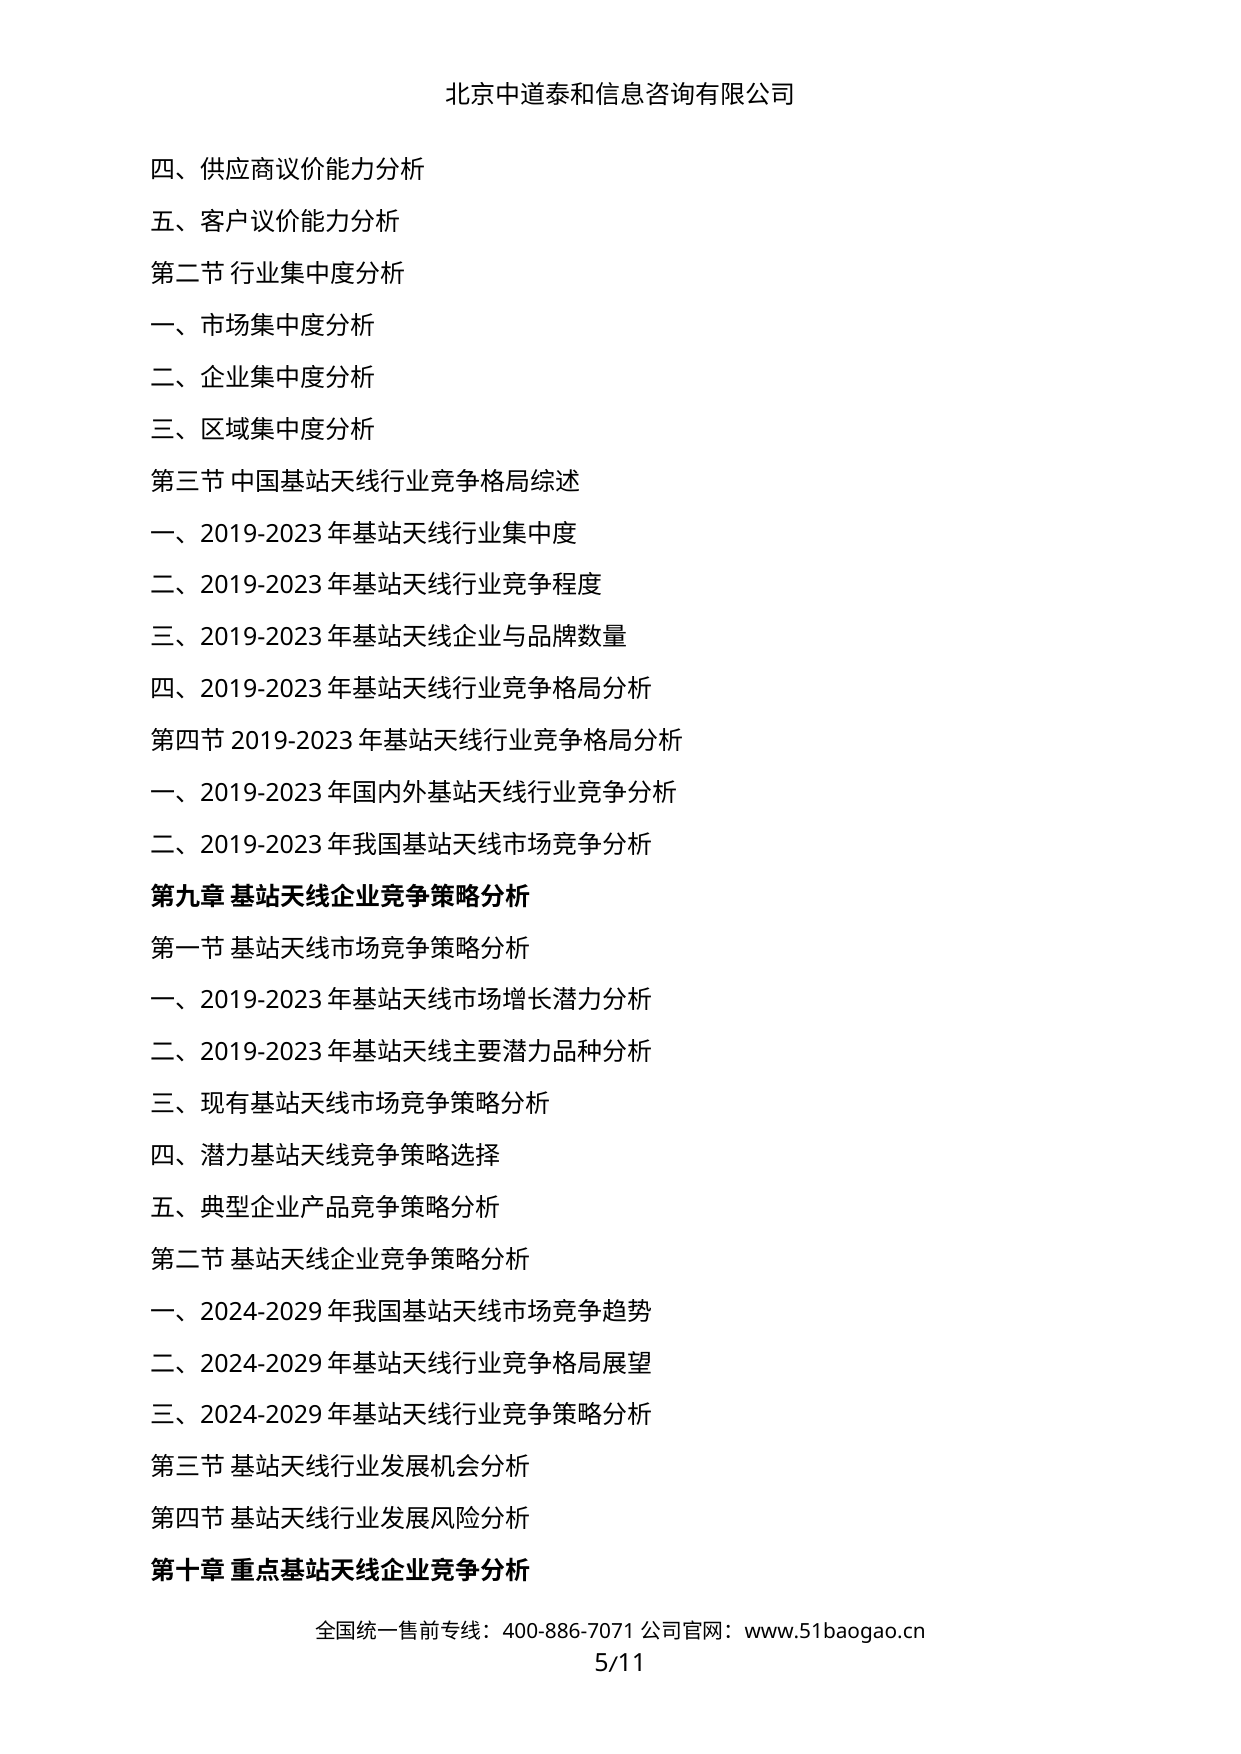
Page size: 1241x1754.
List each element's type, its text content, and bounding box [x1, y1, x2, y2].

text 三、区域集中度分析 [150, 409, 1090, 446]
text 二、企业集中度分析 [150, 357, 1090, 394]
text 第三节 中国基站天线行业竞争格局综述 [150, 461, 1090, 497]
text 四、供应商议价能力分析 [150, 150, 1090, 186]
text 第四节 2019-2023年基站天线行业竞争格局分析 [150, 721, 1090, 757]
text 第九章 基站天线企业竞争策略分析 [150, 876, 1090, 912]
text 三、2019-2023年基站天线企业与品牌数量 [150, 617, 1090, 653]
text 一、2019-2023年国内外基站天线行业竞争分析 [150, 772, 1090, 809]
text 二、2019-2023年基站天线主要潜力品种分析 [150, 1032, 1090, 1068]
text 五、客户议价能力分析 [150, 202, 1090, 238]
text 第十章 重点基站天线企业竞争分析 [150, 1551, 1090, 1587]
text 一、2019-2023年基站天线行业集中度 [150, 513, 1090, 549]
text 三、现有基站天线市场竞争策略分析 [150, 1084, 1090, 1120]
text 二、2019-2023年基站天线行业竞争程度 [150, 565, 1090, 601]
text 一、市场集中度分析 [150, 306, 1090, 342]
text 第一节 基站天线市场竞争策略分析 [150, 928, 1090, 964]
text 一、2019-2023年基站天线市场增长潜力分析 [150, 980, 1090, 1016]
text 四、潜力基站天线竞争策略选择 [150, 1136, 1090, 1172]
text 三、2024-2029年基站天线行业竞争策略分析 [150, 1395, 1090, 1431]
text 第二节 基站天线企业竞争策略分析 [150, 1239, 1090, 1276]
text 四、2019-2023年基站天线行业竞争格局分析 [150, 669, 1090, 705]
text 五、典型企业产品竞争策略分析 [150, 1187, 1090, 1224]
text 第三节 基站天线行业发展机会分析 [150, 1447, 1090, 1483]
text 二、2019-2023年我国基站天线市场竞争分析 [150, 824, 1090, 861]
text 二、2024-2029年基站天线行业竞争格局展望 [150, 1343, 1090, 1379]
text 第四节 基站天线行业发展风险分析 [150, 1499, 1090, 1535]
text 一、2024-2029年我国基站天线市场竞争趋势 [150, 1291, 1090, 1327]
text 第二节 行业集中度分析 [150, 254, 1090, 290]
